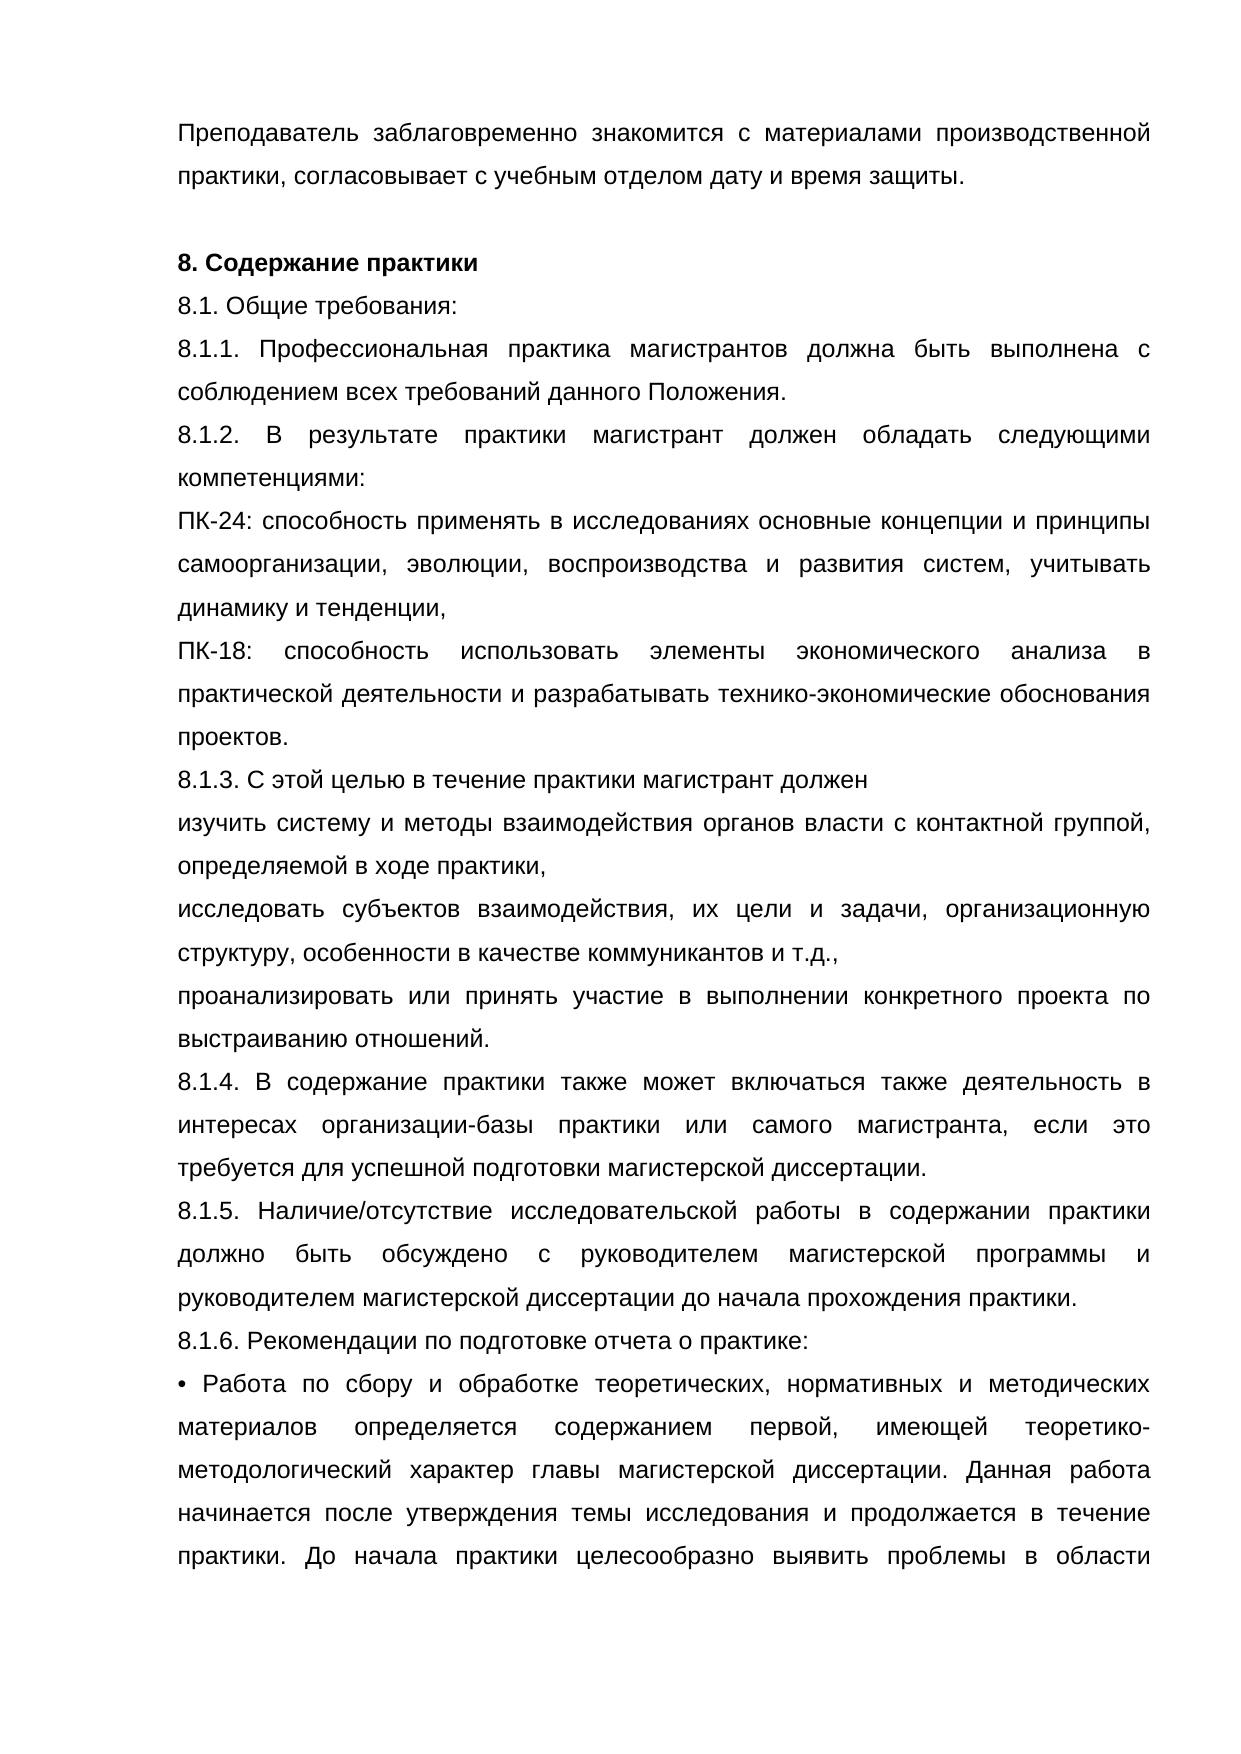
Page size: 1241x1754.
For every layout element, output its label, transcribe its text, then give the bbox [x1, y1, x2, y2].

text 8.1.3. С этой целью в течение практики магистрант должен [177, 765, 1152, 794]
text изучить систему и методы взаимодействия органов власти с контактной группой, определяемой в ходе практики, [177, 808, 1152, 880]
text 8. Содержание практики [177, 247, 1152, 276]
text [177, 1369, 1152, 1570]
text проанализировать или принять участие в выполнении конкретного проекта по выстраиванию отношений. [177, 981, 1152, 1052]
text 8.1. Общие требования: [177, 291, 1152, 319]
text исследовать субъектов взаимодействия, их цели и задачи, организационную структуру, особенности в качестве коммуникантов и т.д., [177, 894, 1152, 966]
text 8.1.5. Наличие/отсутствие исследовательской работы в содержании практики должно быть обсуждено с руководителем магистерской программы и руководителем магистерской диссертации до начала прохождения практики. [177, 1196, 1152, 1311]
text 8.1.4. В содержание практики также может включаться также деятельность в интересах организации-базы практики или самого магистранта, если это требуется для успешной подготовки магистерской диссертации. [177, 1067, 1152, 1182]
text 8.1.6. Рекомендации по подготовке отчета о практике: [177, 1326, 1152, 1354]
text 8.1.1. Профессиональная практика магистрантов должна быть выполнена с соблюдением всех требований данного Положения. [177, 334, 1152, 406]
text ПК-18: способность использовать элементы экономического анализа в практической деятельности и разрабатывать технико-экономические обоснования проектов. [177, 636, 1152, 751]
text ПК-24: способность применять в исследованиях основные концепции и принципы самоорганизации, эволюции, воспроизводства и развития систем, учитывать динамику и тенденции, [177, 506, 1152, 621]
text Преподаватель заблаговременно знакомится с материалами производственной практики, согласовывает с учебным отделом дату и время защиты. [177, 118, 1152, 190]
text 8.1.2. В результате практики магистрант должен обладать следующими компетенциями: [177, 420, 1152, 492]
